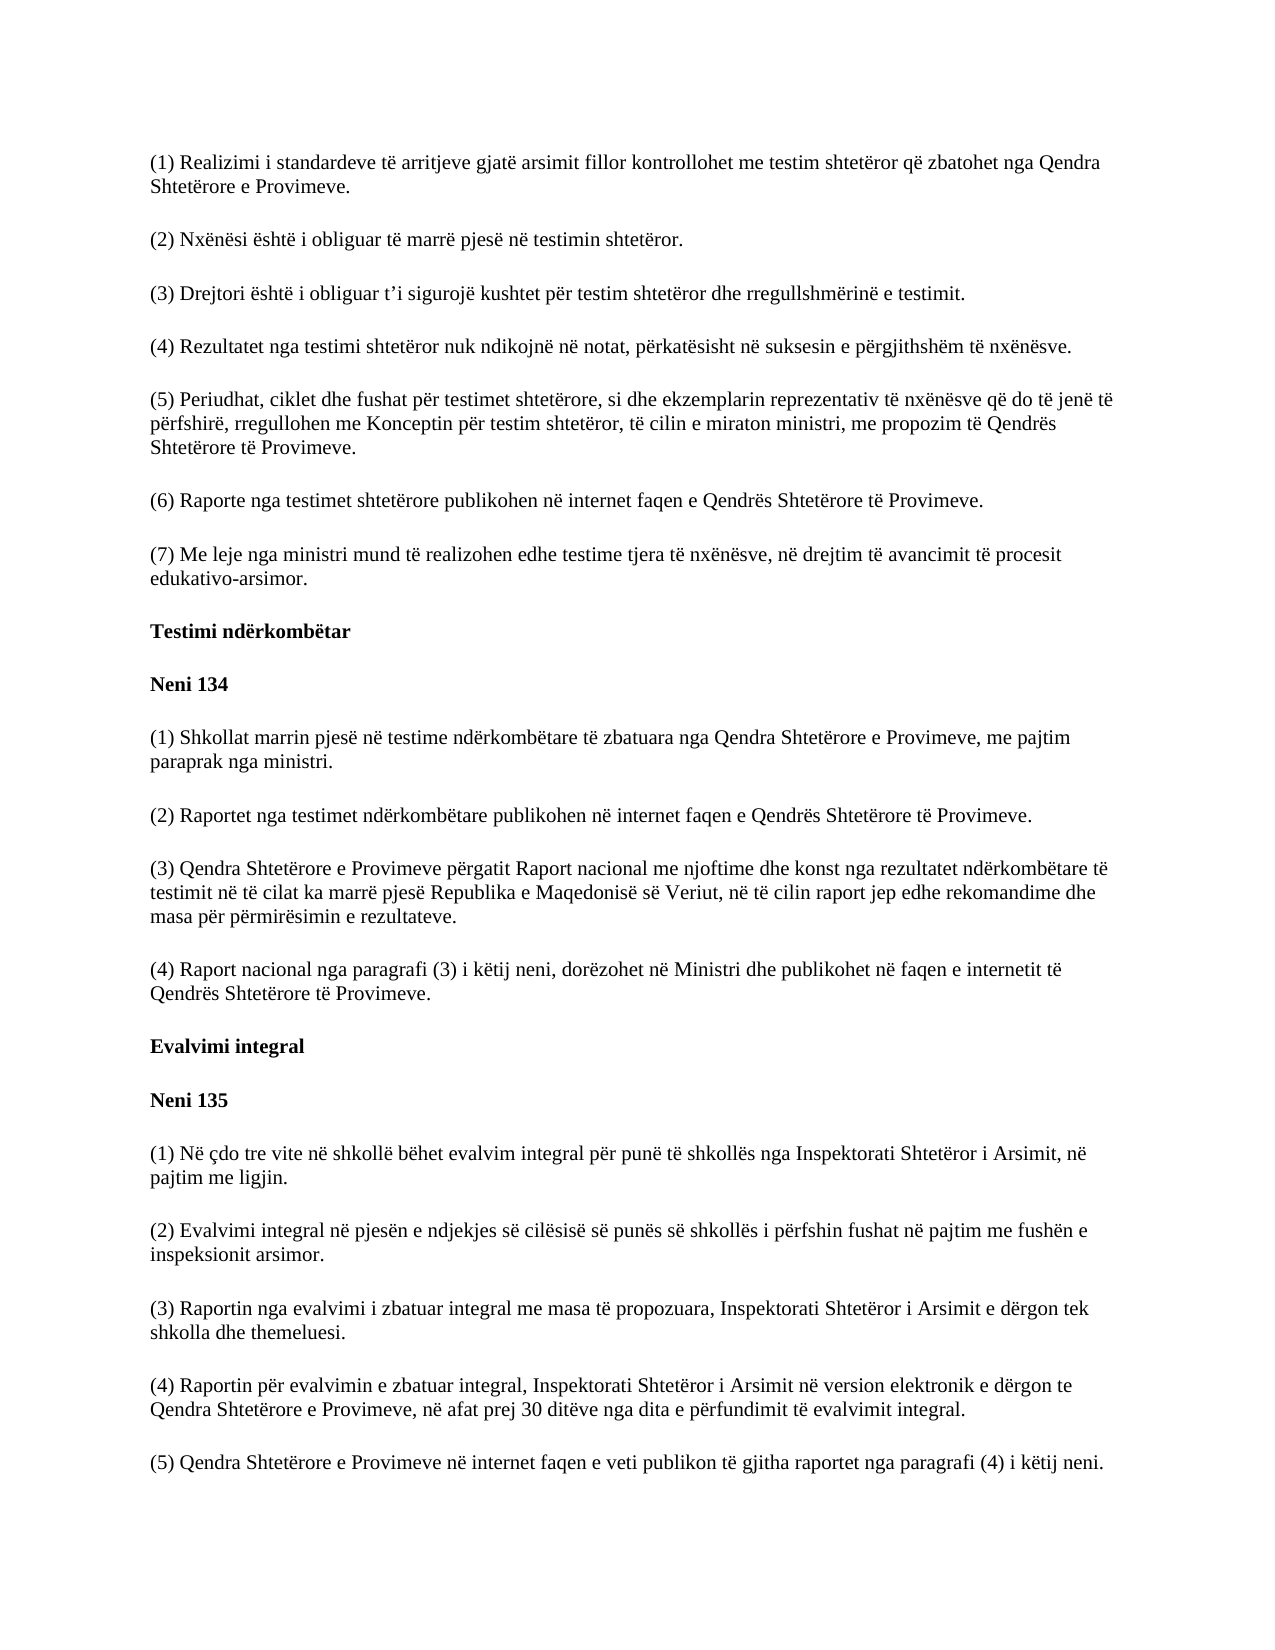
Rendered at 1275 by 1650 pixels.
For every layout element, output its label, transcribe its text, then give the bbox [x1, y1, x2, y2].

text (4) Rezultatet nga testimi shtetëror nuk ndikojnë në notat, përkatësisht në suksesin e përgjithshëm të nxënësve. [150, 334, 1125, 358]
text Neni 135 [150, 1088, 1125, 1112]
text Evalvimi integral [150, 1034, 1125, 1058]
text (2) Raportet nga testimet ndërkombëtare publikohen në internet faqen e Qendrës Shtetërore të Provimeve. [150, 803, 1125, 827]
text (5) Periudhat, ciklet dhe fushat për testimet shtetërore, si dhe ekzemplarin reprezentativ të nxënësve që do të jenë të përfshirë, rregullohen me Konceptin për testim shtetëror, të cilin e miraton ministri, me propozim të Qendrës Shtetërore të Provimeve. [150, 387, 1125, 459]
text (4) Raport nacional nga paragrafi (3) i këtij neni, dorëzohet në Ministri dhe publikohet në faqen e internetit të Qendrës Shtetërore të Provimeve. [150, 957, 1125, 1005]
text (3) Raportin nga evalvimi i zbatuar integral me masa të propozuara, Inspektorati Shtetëror i Arsimit e dërgon tek shkolla dhe themeluesi. [150, 1296, 1125, 1344]
text (2) Evalvimi integral në pjesën e ndjekjes së cilësisë së punës së shkollës i përfshin fushat në pajtim me fushën e inspeksionit arsimor. [150, 1218, 1125, 1266]
text (1) Realizimi i standardeve të arritjeve gjatë arsimit fillor kontrollohet me testim shtetëror që zbatohet nga Qendra Shtetërore e Provimeve. [150, 150, 1125, 198]
text (2) Nxënësi është i obliguar të marrë pjesë në testimin shtetëror. [150, 227, 1125, 251]
text Neni 134 [150, 672, 1125, 696]
text (6) Raporte nga testimet shtetërore publikohen në internet faqen e Qendrës Shtetërore të Provimeve. [150, 488, 1125, 512]
text (7) Me leje nga ministri mund të realizohen edhe testime tjera të nxënësve, në drejtim të avancimit të procesit edukativo-arsimor. [150, 542, 1125, 590]
text (5) Qendra Shtetërore e Provimeve në internet faqen e veti publikon të gjitha raportet nga paragrafi (4) i këtij neni. [150, 1450, 1125, 1474]
text (4) Raportin për evalvimin e zbatuar integral, Inspektorati Shtetëror i Arsimit në version elektronik e dërgon te Qendra Shtetërore e Provimeve, në afat prej 30 ditëve nga dita e përfundimit të evalvimit integral. [150, 1373, 1125, 1421]
text Testimi ndërkombëtar [150, 619, 1125, 643]
text (3) Drejtori është i obliguar t’i sigurojë kushtet për testim shtetëror dhe rregullshmërinë e testimit. [150, 281, 1125, 304]
text (1) Në çdo tre vite në shkollë bëhet evalvim integral për punë të shkollës nga Inspektorati Shtetëror i Arsimit, në pajtim me ligjin. [150, 1141, 1125, 1189]
text (1) Shkollat marrin pjesë në testime ndërkombëtare të zbatuara nga Qendra Shtetërore e Provimeve, me pajtim paraprak nga ministri. [150, 725, 1125, 773]
text (3) Qendra Shtetërore e Provimeve përgatit Raport nacional me njoftime dhe konst nga rezultatet ndërkombëtare të testimit në të cilat ka marrë pjesë Republika e Maqedonisë së Veriut, në të cilin raport jep edhe rekomandime dhe masa për përmirësimin e rezultateve. [150, 856, 1125, 928]
